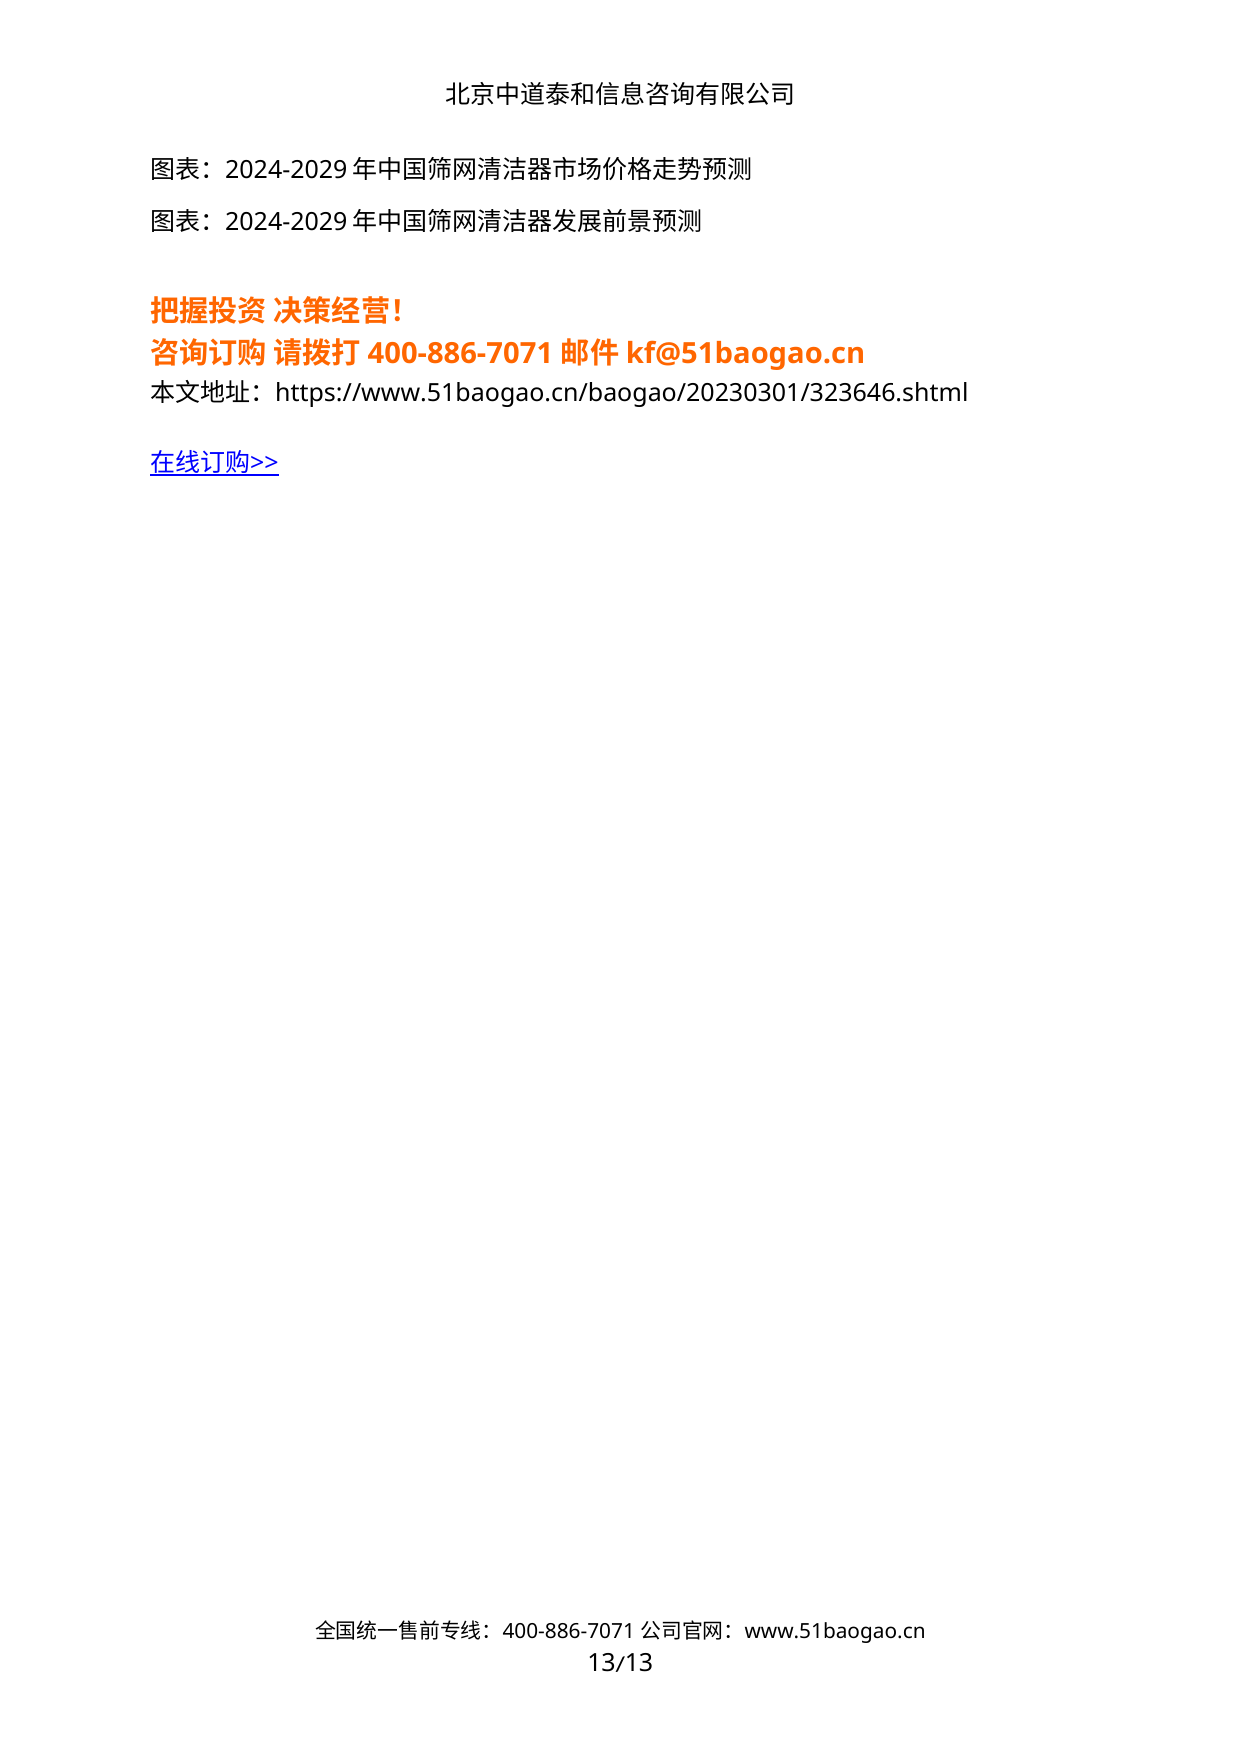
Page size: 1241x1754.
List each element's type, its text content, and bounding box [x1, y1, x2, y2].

text 把握投资 决策经营！咨询订购 请拨打 400-886-7071 邮件 kf@51baogao.cn本文地址：https://www.51baogao.cn/baogao/20230301/323646.shtml [150, 254, 1090, 409]
text 在线订购>> [150, 409, 1090, 479]
text 图表：2024-2029年中国筛网清洁器发展前景预测 [150, 202, 1090, 238]
text 图表：2024-2029年中国筛网清洁器市场价格走势预测 [150, 150, 1090, 186]
